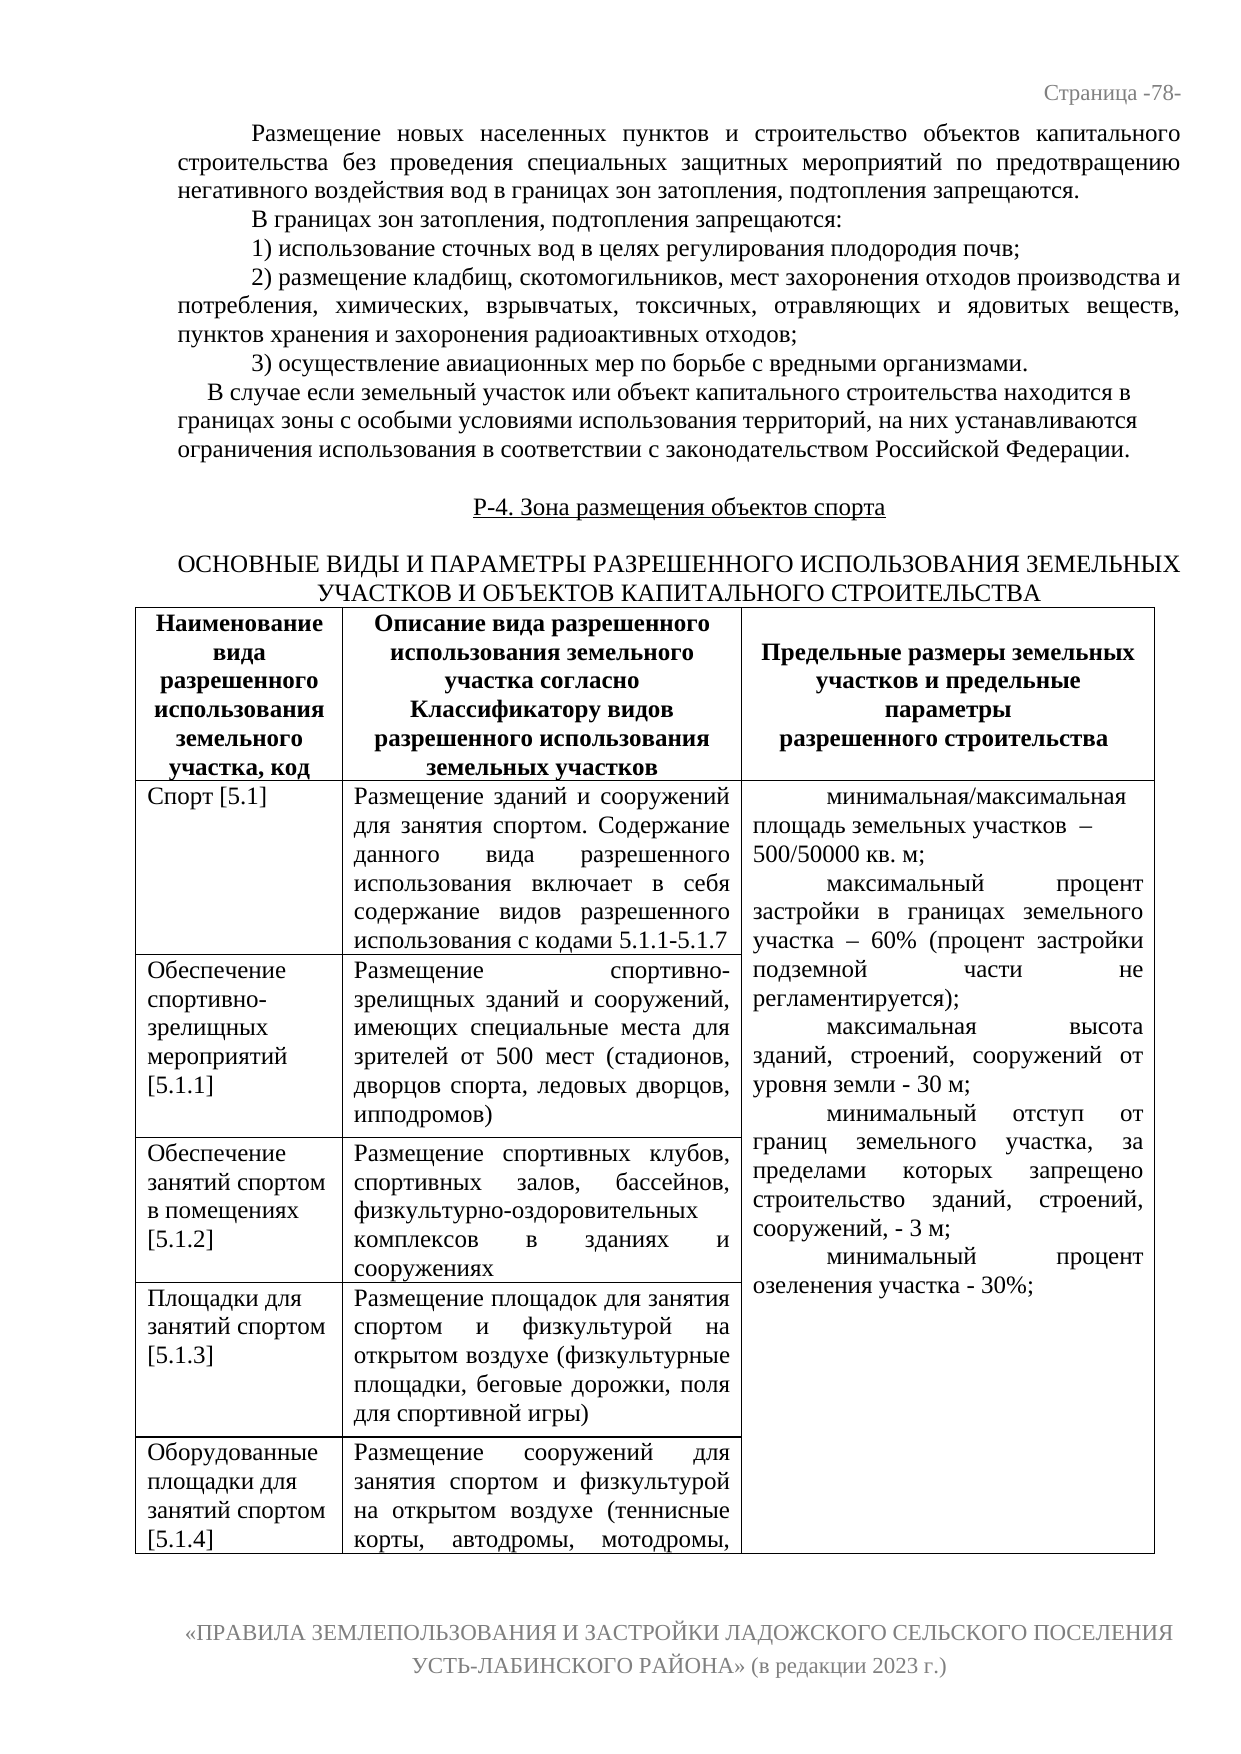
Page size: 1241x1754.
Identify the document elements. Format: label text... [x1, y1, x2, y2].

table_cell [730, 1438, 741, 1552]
text Р-4. Зона размещения объектов спорта [177, 492, 1181, 521]
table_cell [136, 1438, 342, 1552]
table_cell Обеспечение спортивно-зрелищных мероприятий [5.1.1] [136, 955, 342, 1137]
table_cell Спорт [5.1] [136, 781, 342, 954]
text В границах зон затопления, подтопления запрещаются: [177, 204, 1181, 233]
table_cell Обеспечение занятий спортом в помещениях [5.1.2] [136, 1138, 342, 1282]
table_cell Размещение спортивно-зрелищных зданий и сооружений, имеющих специальные места для зрителей от 500 мест (стадионов, дворцов спорта, ледовых дворцов, ипподромов) [343, 955, 741, 1137]
text 1) использование сточных вод в целях регулирования плодородия почв; [177, 233, 1181, 262]
table_cell Площадки для занятий спортом [5.1.3] [136, 1283, 342, 1436]
text ОСНОВНЫЕ ВИДЫ И ПАРАМЕТРЫ РАЗРЕШЕННОГО ИСПОЛЬЗОВАНИЯ ЗЕМЕЛЬНЫХ УЧАСТКОВ И ОБЪЕКТОВ КАПИТАЛЬНОГО СТРОИТЕЛЬСТВА [177, 549, 1181, 607]
table_cell Размещение площадок для занятия спортом и физкультурой на открытом воздухе (физкультурные площадки, беговые дорожки, поля для спортивной игры) [343, 1283, 741, 1436]
text Размещение новых населенных пунктов и строительство объектов капитального строительства без проведения специальных защитных мероприятий по предотвращению негативного воздействия вод в границах зон затопления, подтопления запрещаются. [177, 118, 1181, 204]
table_header Наименование вида разрешенного использования земельного участка, код [136, 608, 342, 780]
table_header Предельные размеры земельных участков и предельные параметры разрешенного строительства [742, 608, 1154, 780]
table_cell Размещение зданий и сооружений для занятия спортом. Содержание данного вида разрешенного использования включает в себя содержание видов разрешенного использования с кодами 5.1.1-5.1.7 [343, 781, 741, 954]
text В случае если земельный участок или объект капитального строительства находится в границах зоны с особыми условиями использования территорий, на них устанавливаются ограничения использования в соответствии с законодательством Российской Федерации. [177, 377, 1181, 463]
table_cell минимальная/максимальная площадь земельных участков – 500/50000 кв. м; максимальный процент застройки в границах земельного участка – 60% (процент застройки подземной части не регламентируется); максимальная высота зданий, строений, сооружений от уровня земли - 30 м; минимальный отступ от границ земельного участка, за пределами которых запрещено строительство зданий, строений, сооружений, - 3 м; минимальный процент озеленения участка - 30%; [742, 781, 1154, 1552]
text 2) размещение кладбищ, скотомогильников, мест захоронения отходов производства и потребления, химических, взрывчатых, токсичных, отравляющих и ядовитых веществ, пунктов хранения и захоронения радиоактивных отходов; [177, 262, 1181, 348]
table_cell Размещение спортивных клубов, спортивных залов, бассейнов, физкультурно-оздоровительных комплексов в зданиях и сооружениях [343, 1138, 741, 1282]
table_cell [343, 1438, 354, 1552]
table_header Описание вида разрешенного использования земельного участка согласно Классификатору видов разрешенного использования земельных участков [343, 608, 741, 780]
text 3) осуществление авиационных мер по борьбе с вредными организмами. [177, 348, 1181, 377]
